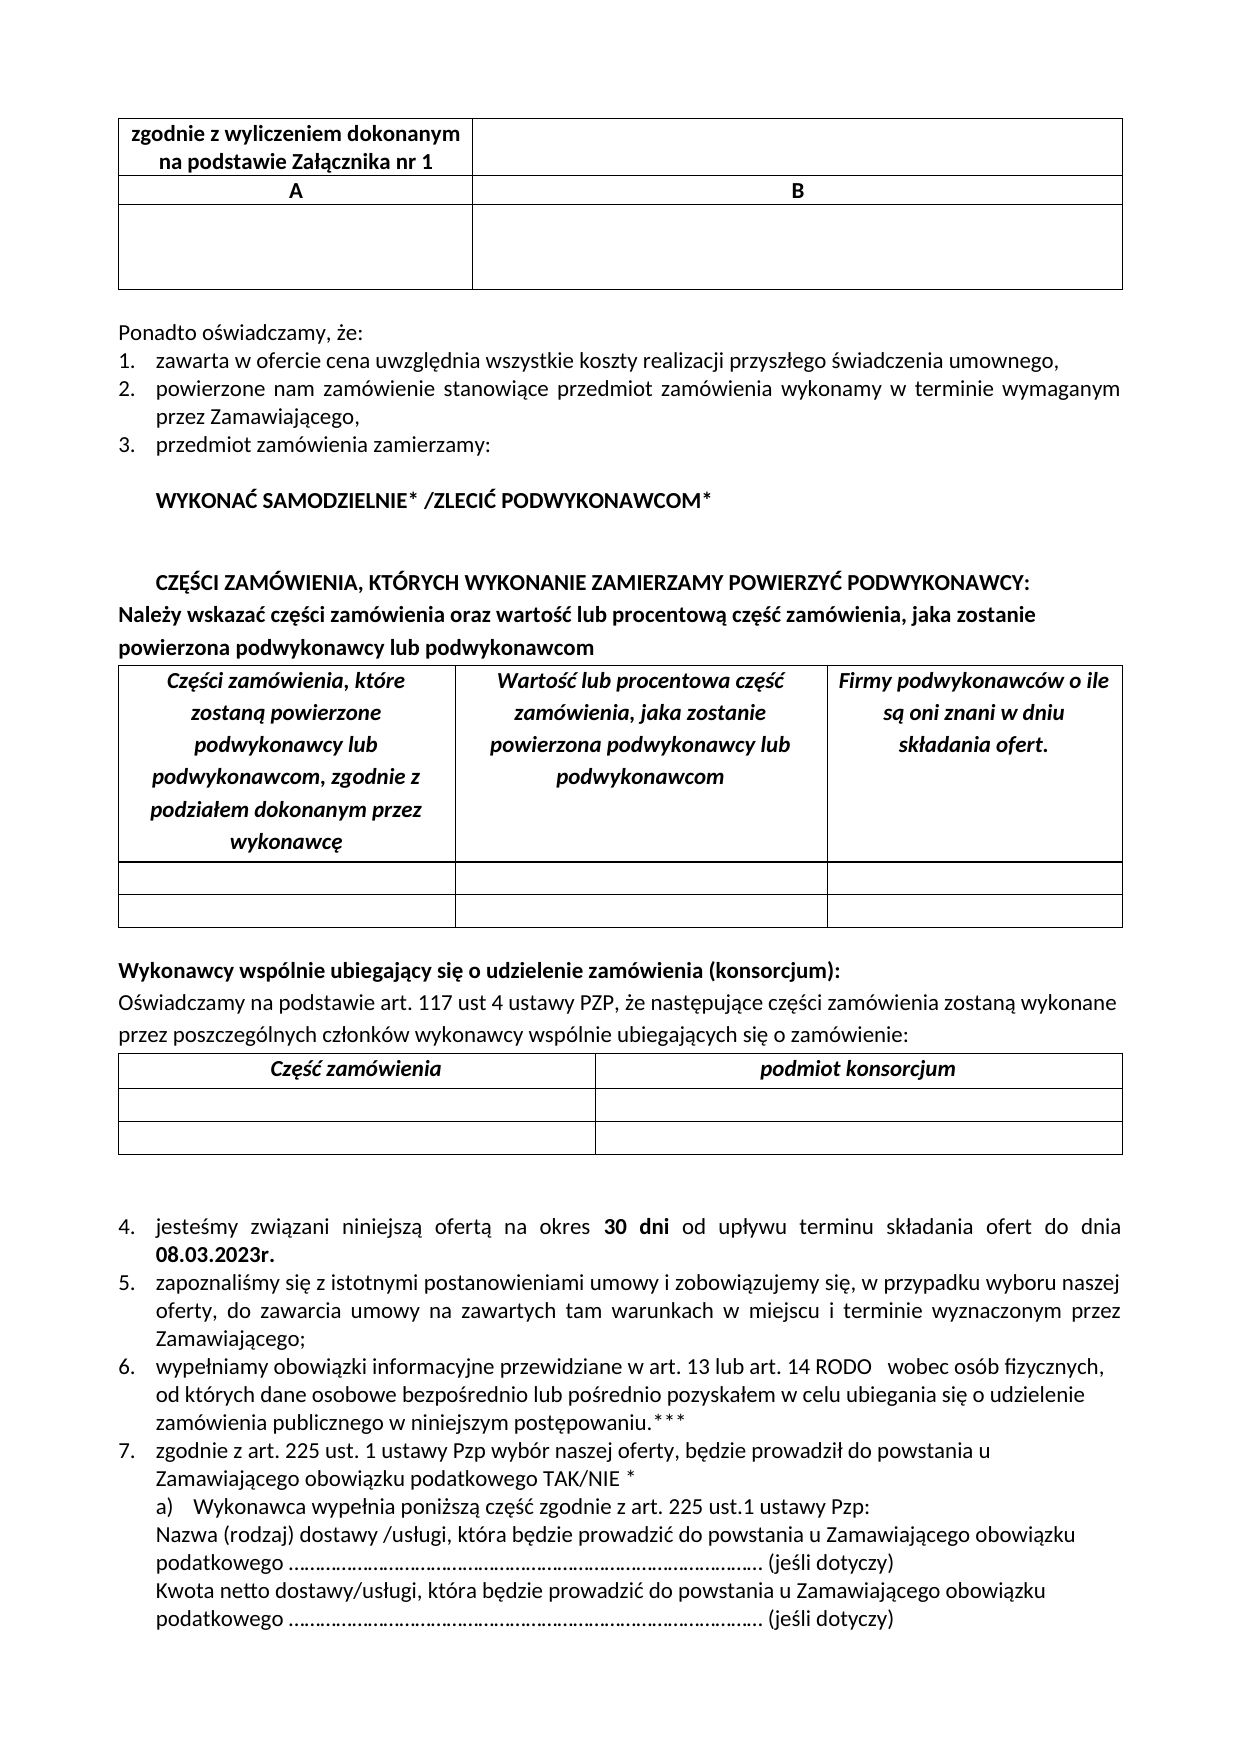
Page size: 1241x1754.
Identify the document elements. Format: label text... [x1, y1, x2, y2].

text Wykonawcy wspólnie ubiegający się o udzielenie zamówienia (konsorcjum): [118, 956, 1122, 984]
table_cell B [473, 176, 1122, 204]
list zapoznaliśmy się z istotnymi postanowieniami umowy i zobowiązujemy się, w przypadku wyboru naszej oferty, do zawarcia umowy na zawartych tam warunkach w miejscu i terminie wyznaczonym przez Zamawiającego; [118, 1268, 1122, 1352]
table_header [119, 119, 472, 175]
table_cell [596, 1089, 1122, 1121]
text Należy wskazać części zamówienia oraz wartość lub procentową część zamówienia, jaka zostanie powierzona podwykonawcy lub podwykonawcom [118, 601, 1122, 661]
table_cell [828, 895, 1122, 927]
list powierzone nam zamówienie stanowiące przedmiot zamówienia wykonamy w terminie wymaganym przez Zamawiającego, [118, 374, 1122, 431]
table_cell [119, 205, 472, 289]
list jesteśmy związani niniejszą ofertą na okres 30 dni od upływu terminu składania ofert do dnia 08.03.2023r. [118, 1212, 1122, 1268]
table_cell [596, 1122, 1122, 1154]
list wypełniamy obowiązki informacyjne przewidziane w art. 13 lub art. 14 RODO wobec osób fizycznych, od których dane osobowe bezpośrednio lub pośrednio pozyskałem w celu ubiegania się o udzielenie zamówienia publicznego w niniejszym postępowaniu.*** [118, 1352, 1122, 1436]
table_header Części zamówienia, które zostaną powierzone podwykonawcy lub podwykonawcom, zgodnie z podziałem dokonanym przez wykonawcę [119, 666, 455, 861]
text Nazwa (rodzaj) dostawy /usługi, która będzie prowadzić do powstania u Zamawiającego obowiązku podatkowego ……………………………………………………………………………… (jeśli dotyczy) [156, 1521, 1122, 1577]
list Wykonawca wypełnia poniższą część zgodnie z art. 225 ust.1 ustawy Pzp: [156, 1492, 1122, 1521]
text CZĘŚCI ZAMÓWIENIA, KTÓRYCH WYKONANIE ZAMIERZAMY POWIERZYĆ PODWYKONAWCY: [156, 568, 1122, 596]
table_cell [119, 1122, 595, 1154]
table_cell A [119, 176, 472, 204]
table_cell [456, 863, 827, 894]
table_cell [828, 863, 1122, 894]
list zawarta w ofercie cena uwzględnia wszystkie koszty realizacji przyszłego świadczenia umownego, [118, 346, 1122, 374]
table_cell [119, 1089, 595, 1121]
table_header podmiot konsorcjum [596, 1054, 1122, 1088]
table_cell [119, 863, 455, 894]
list przedmiot zamówienia zamierzamy: [118, 431, 1122, 458]
text Kwota netto dostawy/usługi, która będzie prowadzić do powstania u Zamawiającego obowiązku podatkowego ……………………………………………………………………………… (jeśli dotyczy) [156, 1577, 1122, 1633]
table_header Firmy podwykonawców o ile są oni znani w dniu składania ofert. [828, 666, 1122, 861]
text WYKONAĆ SAMODZIELNIE* /ZLECIĆ PODWYKONAWCOM* [156, 487, 1122, 514]
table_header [473, 119, 1122, 175]
text Oświadczamy na podstawie art. 117 ust 4 ustawy PZP, że następujące części zamówienia zostaną wykonane przez poszczególnych członków wykonawcy wspólnie ubiegających się o zamówienie: [118, 988, 1122, 1049]
table_cell [456, 895, 827, 927]
list zgodnie z art. 225 ust. 1 ustawy Pzp wybór naszej oferty, będzie prowadził do powstania u Zamawiającego obowiązku podatkowego TAK/NIE * [118, 1436, 1122, 1492]
table_cell [473, 205, 1122, 289]
table_header Część zamówienia [119, 1054, 595, 1088]
text Ponadto oświadczamy, że: [118, 318, 1122, 346]
table_cell [119, 895, 455, 927]
table_header Wartość lub procentowa część zamówienia, jaka zostanie powierzona podwykonawcy lub podwykonawcom [456, 666, 827, 861]
